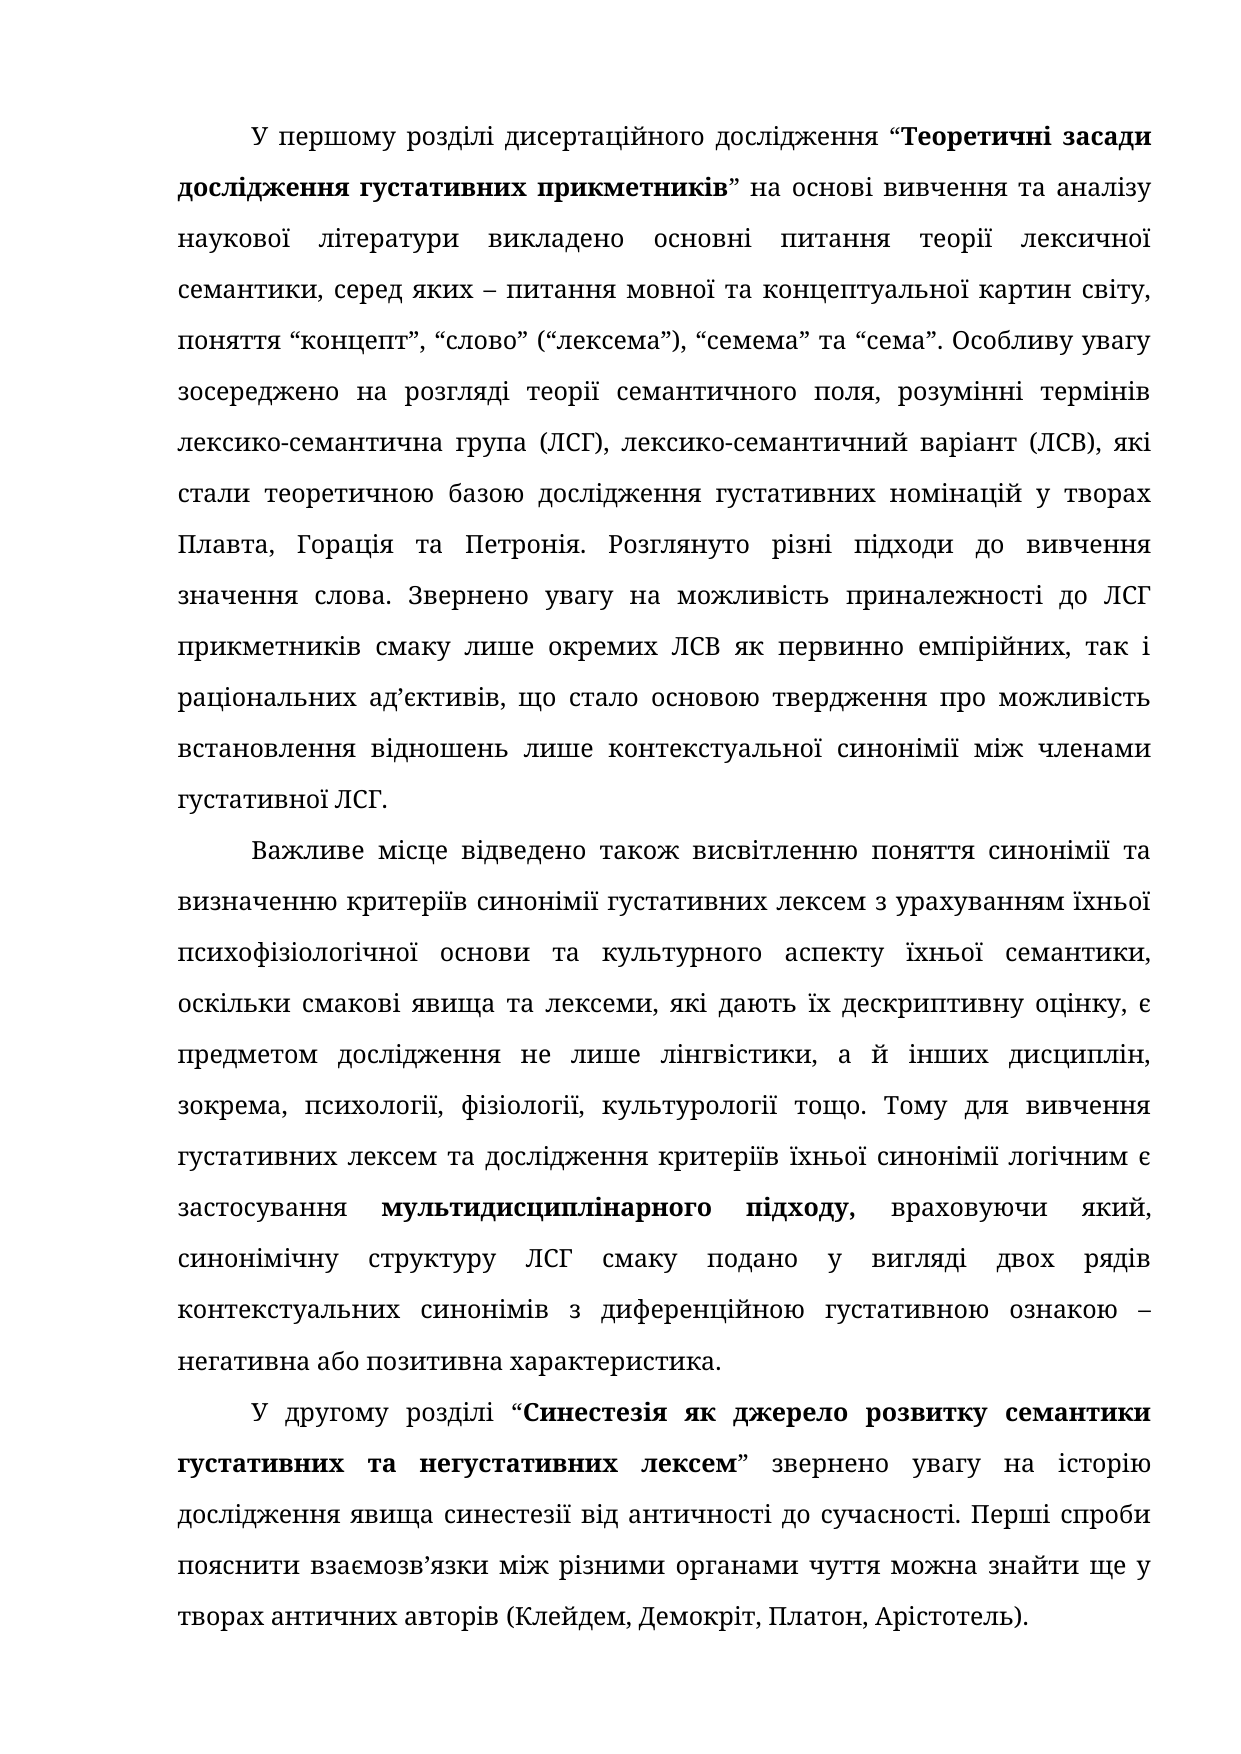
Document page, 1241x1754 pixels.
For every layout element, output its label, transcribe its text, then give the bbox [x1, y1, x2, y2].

text Важливе місце відведено також висвітленню поняття синонімії та визначенню критеріїв синонімії густативних лексем з урахуванням їхньої психофізіологічної основи та культурного аспекту їхньої семантики, оскільки смакові явища та лексеми, які дають їх дескриптивну оцінку, є предметом дослідження не лише лінгвістики, а й інших дисциплін, зокрема, психології, фізіології, культурології тощо. Тому для вивчення густативних лексем та дослідження критеріїв їхньої синонімії логічним є застосування мультидисциплінарного підходу, враховуючи який, синонімічну структуру ЛСГ смаку подано у вигляді двох рядів контекстуальних синонімів з диференційною густативною ознакою – негативна або позитивна характеристика. [177, 833, 1152, 1377]
text У другому розділі “Синестезія як джерело розвитку семантики густативних та негустативних лексем” звернено увагу на історію дослідження явища синестезії від античності до сучасності. Перші спроби пояснити взаємозв’язки між різними органами чуття можна знайти ще у творах античних авторів (Клейдем, Демокріт, Платон, Арістотель). [177, 1394, 1152, 1632]
text У першому розділі дисертаційного дослідження “Теоретичні засади дослідження густативних прикметників” на основі вивчення та аналізу наукової літератури викладено основні питання теорії лексичної семантики, серед яких – питання мовної та концептуальної картин світу, поняття “концепт”, “слово” (“лексема”), “семема” та “сема”. Особливу увагу зосереджено на розгляді теорії семантичного поля, розумінні термінів лексико-семантична група (ЛСГ), лексико-семантичний варіант (ЛСВ), які стали теоретичною базою дослідження густативних номінацій у творах Плавта, Горація та Петронія. Розглянуто різні підходи до вивчення значення слова. Звернено увагу на можливість приналежності до ЛСГ прикметників смаку лише окремих ЛСВ як первинно емпірійних, так і раціональних ад’єктивів, що стало основою твердження про можливість встановлення відношень лише контекстуальної синонімії між членами густативної ЛСГ. [177, 118, 1152, 816]
